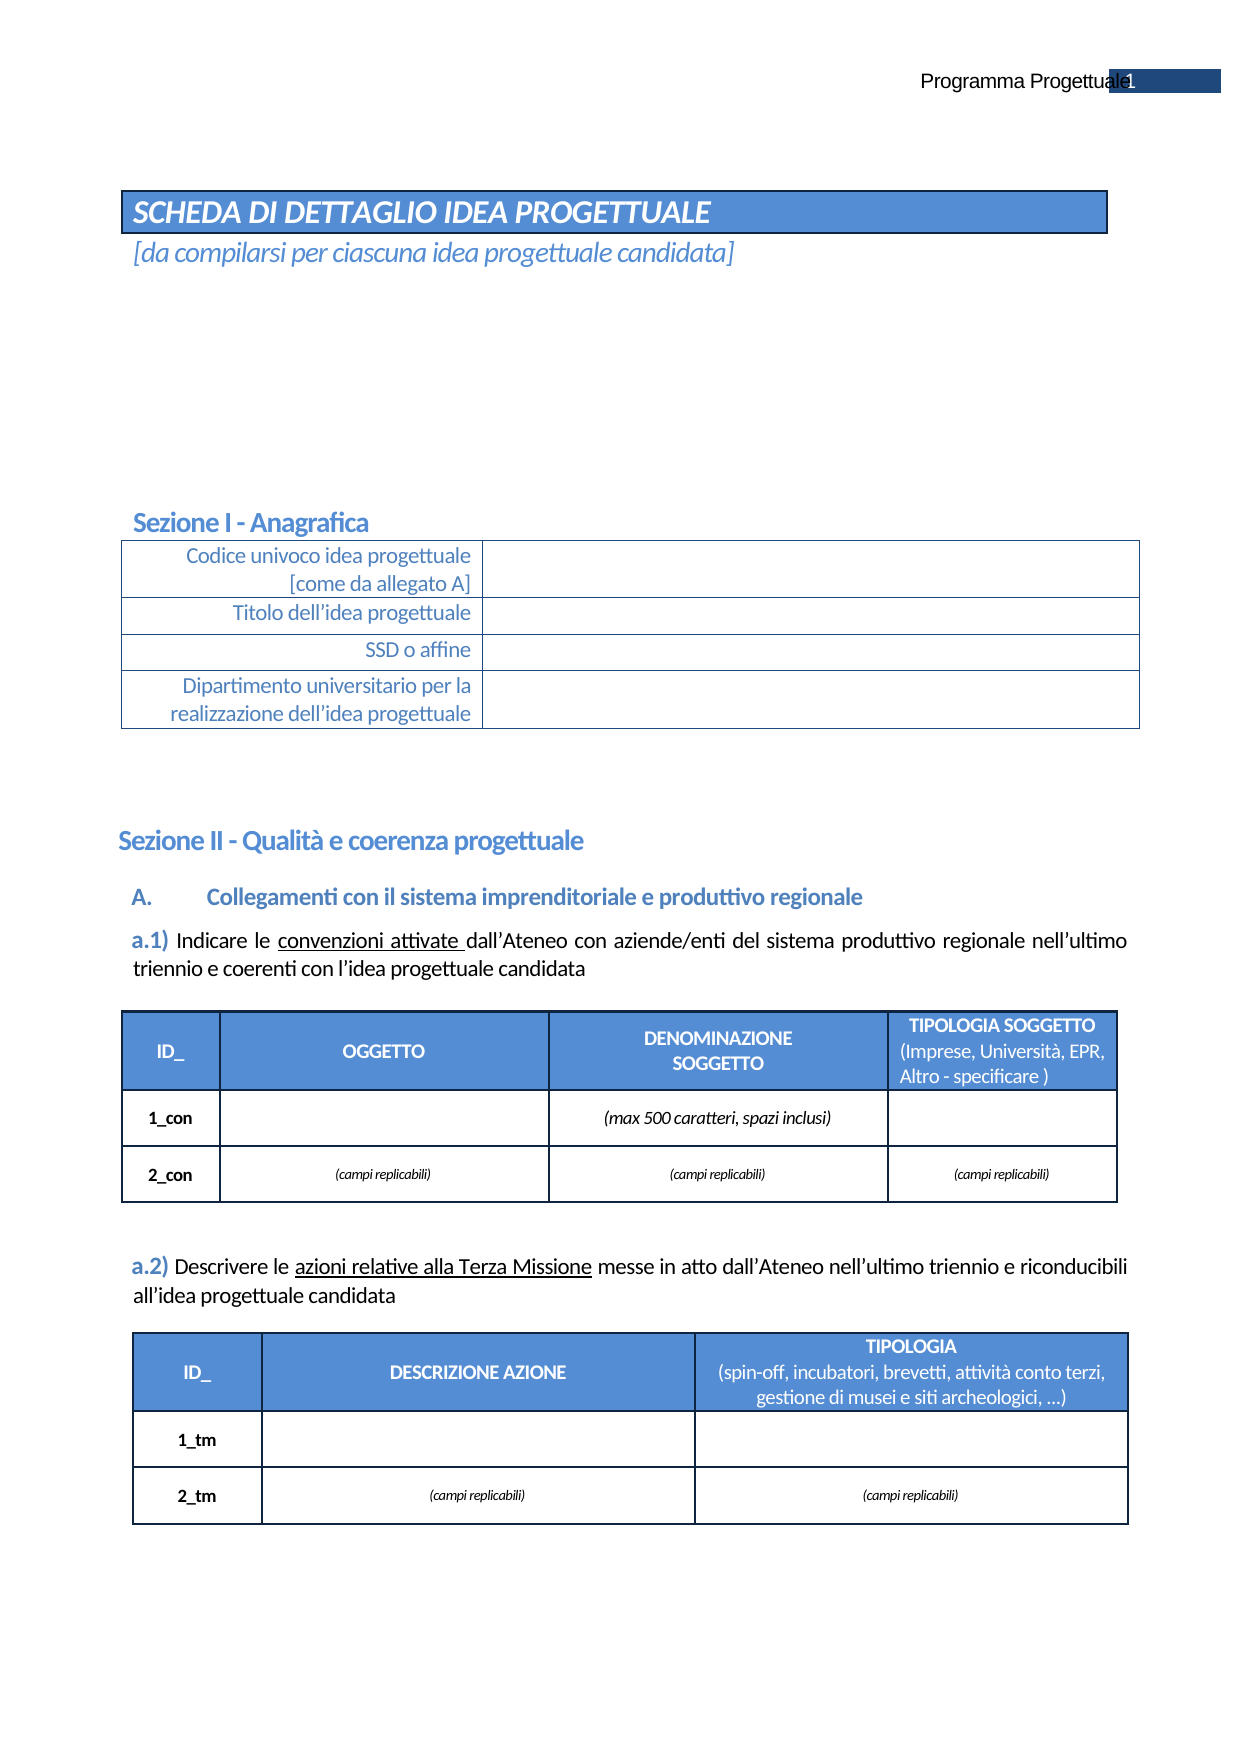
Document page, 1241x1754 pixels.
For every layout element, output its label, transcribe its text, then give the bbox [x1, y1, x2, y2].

table_cell [263, 1412, 694, 1466]
table_header ID_ [134, 1334, 261, 1410]
table_cell (max 500 caratteri, spazi inclusi) [550, 1091, 887, 1145]
table_cell 1_con [123, 1091, 219, 1145]
table_cell 2_con [123, 1147, 219, 1201]
subtitle [da compilarsi per ciascuna idea progettuale candidata] [133, 234, 1128, 270]
table_cell (campi replicabili) [263, 1468, 694, 1522]
table_cell [221, 1091, 548, 1145]
table_header [483, 541, 1139, 597]
text a.2) Descrivere le azioni relative alla Terza Missione messe in atto dall’Ateneo nell’ultimo triennio e riconducibili all’idea progettuale candidata [131, 1250, 1128, 1309]
table_cell [483, 635, 1139, 670]
table_header DESCRIZIONE AZIONE [263, 1334, 694, 1410]
table_header DENOMINAZIONE SOGGETTO [550, 1013, 887, 1089]
table_cell 2_tm [134, 1468, 261, 1522]
subtitle Sezione I - Anagrafica [133, 504, 1128, 540]
table_cell Dipartimento universitario per la realizzazione dell’idea progettuale [122, 671, 482, 727]
text a.1) Indicare le convenzioni attivate dall’Ateneo con aziende/enti del sistema produttivo regionale nell’ultimo triennio e coerenti con l’idea progettuale candidata [131, 924, 1128, 982]
table_cell (campi replicabili) [221, 1147, 548, 1201]
list Collegamenti con il sistema imprenditoriale e produttivo regionale [131, 881, 1128, 911]
table_header TIPOLOGIA (spin-off, incubatori, brevetti, attività conto terzi, gestione di musei e siti archeologici, ...) [696, 1334, 1127, 1410]
table_header TIPOLOGIA SOGGETTO (Imprese, Università, EPR, Altro - specificare ) [889, 1013, 1116, 1089]
table_header SCHEDA DI DETTAGLIO IDEA PROGETTUALE [123, 192, 1106, 232]
table_cell (campi replicabili) [696, 1468, 1127, 1522]
table_cell [483, 671, 1139, 727]
table_header OGGETTO [221, 1013, 548, 1089]
table_cell 1_tm [134, 1412, 261, 1466]
table_cell (campi replicabili) [550, 1147, 887, 1201]
table_cell SSD o affine [122, 635, 482, 670]
table_cell [889, 1091, 1116, 1145]
table_header ID_ [123, 1013, 219, 1089]
table_header Codice univoco idea progettuale [come da allegato A] [122, 541, 482, 597]
table_cell (campi replicabili) [889, 1147, 1116, 1201]
table_cell [696, 1412, 1127, 1466]
table_cell [483, 598, 1139, 634]
table_cell Titolo dell’idea progettuale [122, 598, 482, 634]
subtitle Sezione II - Qualità e coerenza progettuale [118, 822, 1128, 858]
